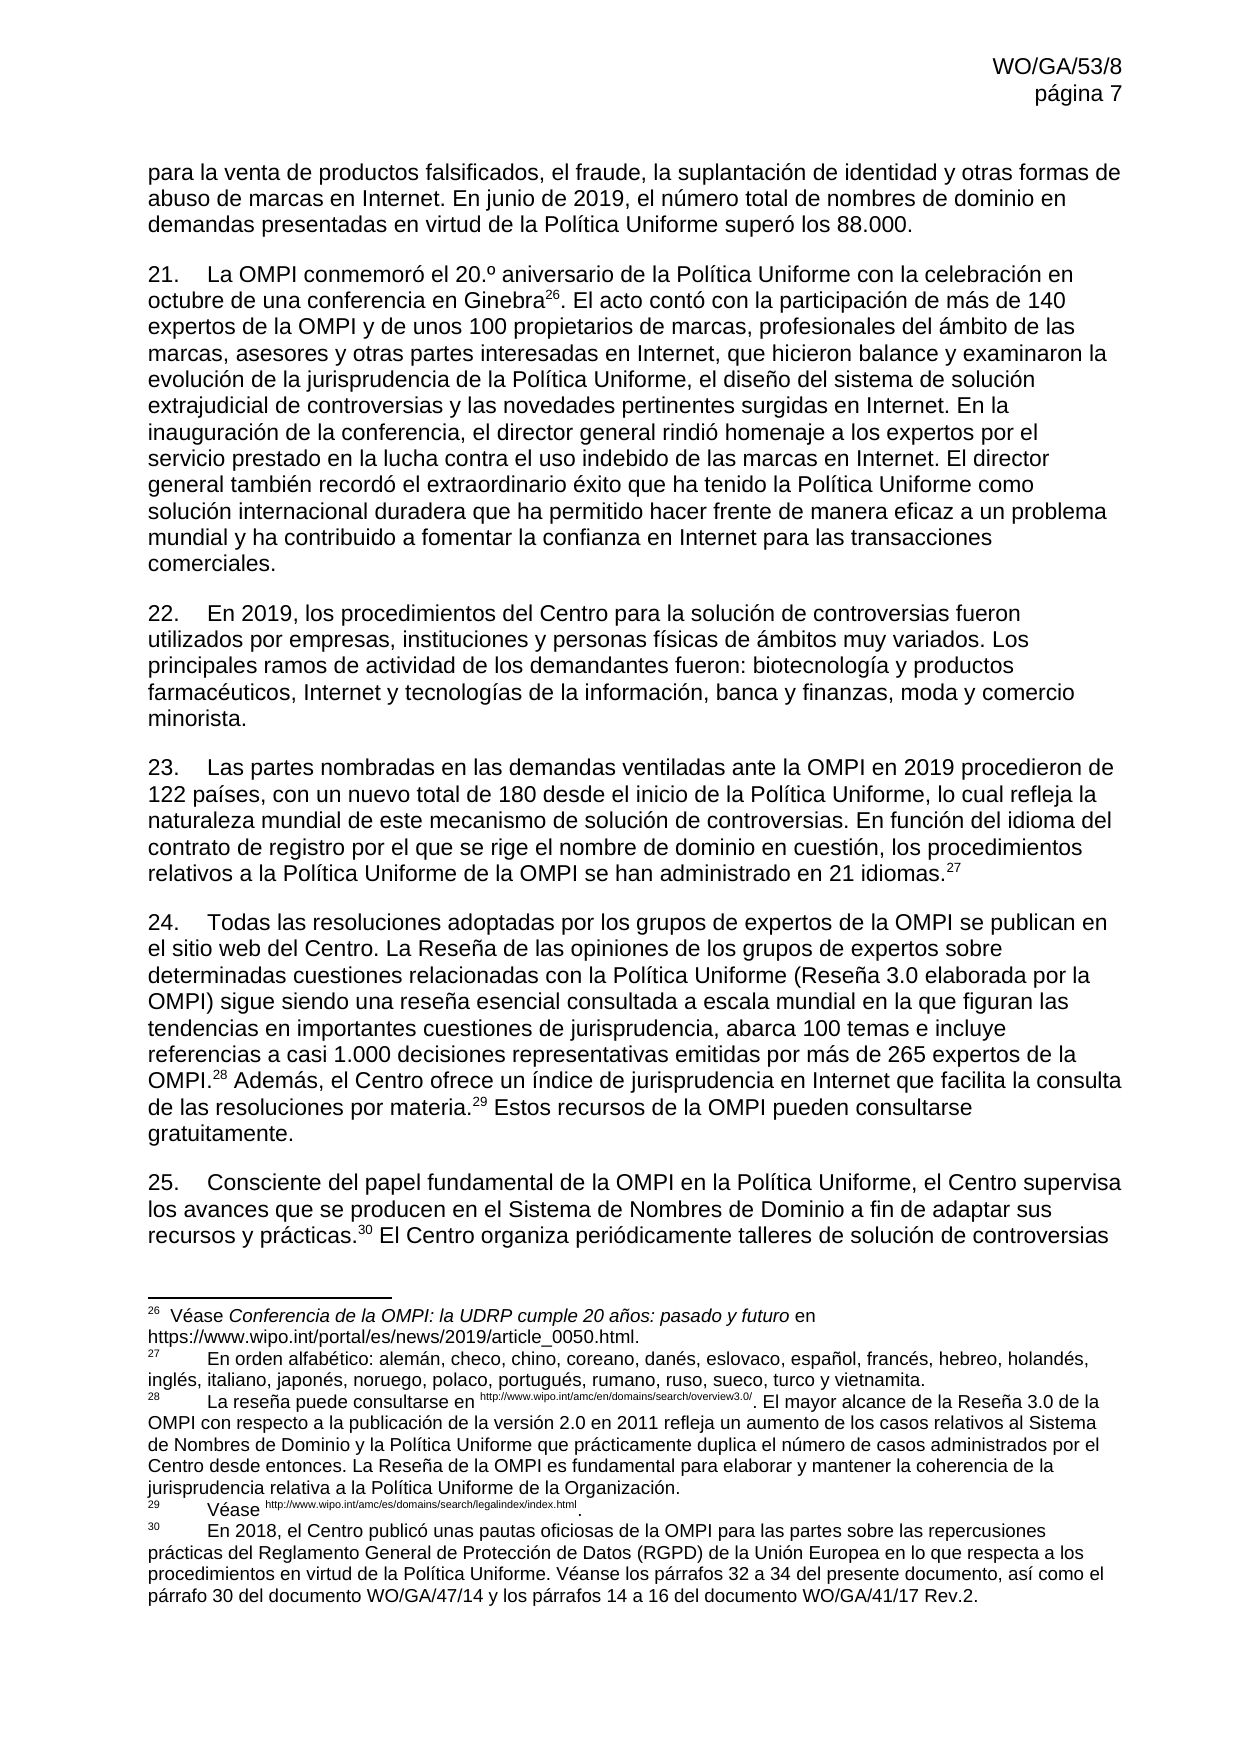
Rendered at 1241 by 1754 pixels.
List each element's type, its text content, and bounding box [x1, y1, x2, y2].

text Las partes nombradas en las demandas ventiladas ante la OMPI en 2019 procedieron de 122 países, con un nuevo total de 180 desde el inicio de la Política Uniforme, lo cual refleja la naturaleza mundial de este mecanismo de solución de controversias. En función del idioma del contrato de registro por el que se rige el nombre de dominio en cuestión, los procedimientos relativos a la Política Uniforme de la OMPI se han administrado en 21 idiomas. [148, 754, 1122, 886]
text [148, 1169, 1122, 1248]
text La OMPI conmemoró el 20.º aniversario de la Política Uniforme con la celebración en octubre de una conferencia en Ginebra. El acto contó con la participación de más de 140 expertos de la OMPI y de unos 100 propietarios de marcas, profesionales del ámbito de las marcas, asesores y otras partes interesadas en Internet, que hicieron balance y examinaron la evolución de la jurisprudencia de la Política Uniforme, el diseño del sistema de solución extrajudicial de controversias y las novedades pertinentes surgidas en Internet. En la inauguración de la conferencia, el director general rindió homenaje a los expertos por el servicio prestado en la lucha contra el uso indebido de las marcas en Internet. El director general también recordó el extraordinario éxito que ha tenido la Política Uniforme como solución internacional duradera que ha permitido hacer frente de manera eficaz a un problema mundial y ha contribuido a fomentar la confianza en Internet para las transacciones comerciales. [148, 261, 1122, 577]
text La aplicación de la Política Uniforme, cuyo alcance se limita a los casos claros de mala fe, es un procedimiento al que se acogen con mucha frecuencia los propietarios de marcas. Desde diciembre de 1999, el Centro ha administrado los procedimientos de más de 48.000 demandas presentadas en virtud de la Política Uniforme. En 2019 los titulares de derechos presentaron ante el Centro la cifra récord de 3.693 demandas en virtud de la Política Uniforme, como consecuencia de la reacción de las empresas ante la proliferación de sitios web utilizados para la venta de productos falsificados, el fraude, la suplantación de identidad y otras formas de abuso de marcas en Internet. En junio de 2019, el número total de nombres de dominio en demandas presentadas en virtud de la Política Uniforme superó los 88.000. [148, 158, 1122, 238]
text Todas las resoluciones adoptadas por los grupos de expertos de la OMPI se publican en el sitio web del Centro. La Reseña de las opiniones de los grupos de expertos sobre determinadas cuestiones relacionadas con la Política Uniforme (Reseña 3.0 elaborada por la OMPI) sigue siendo una reseña esencial consultada a escala mundial en la que figuran las tendencias en importantes cuestiones de jurisprudencia, abarca 100 temas e incluye referencias a casi 1.000 decisiones representativas emitidas por más de 265 expertos de la OMPI. Además, el Centro ofrece un índice de jurisprudencia en Internet que facilita la consulta de las resoluciones por materia. Estos recursos de la OMPI pueden consultarse gratuitamente. [148, 909, 1122, 1146]
text En 2019, los procedimientos del Centro para la solución de controversias fueron utilizados por empresas, instituciones y personas físicas de ámbitos muy variados. Los principales ramos de actividad de los demandantes fueron: biotecnología y productos farmacéuticos, Internet y tecnologías de la información, banca y finanzas, moda y comercio minorista. [148, 600, 1122, 731]
